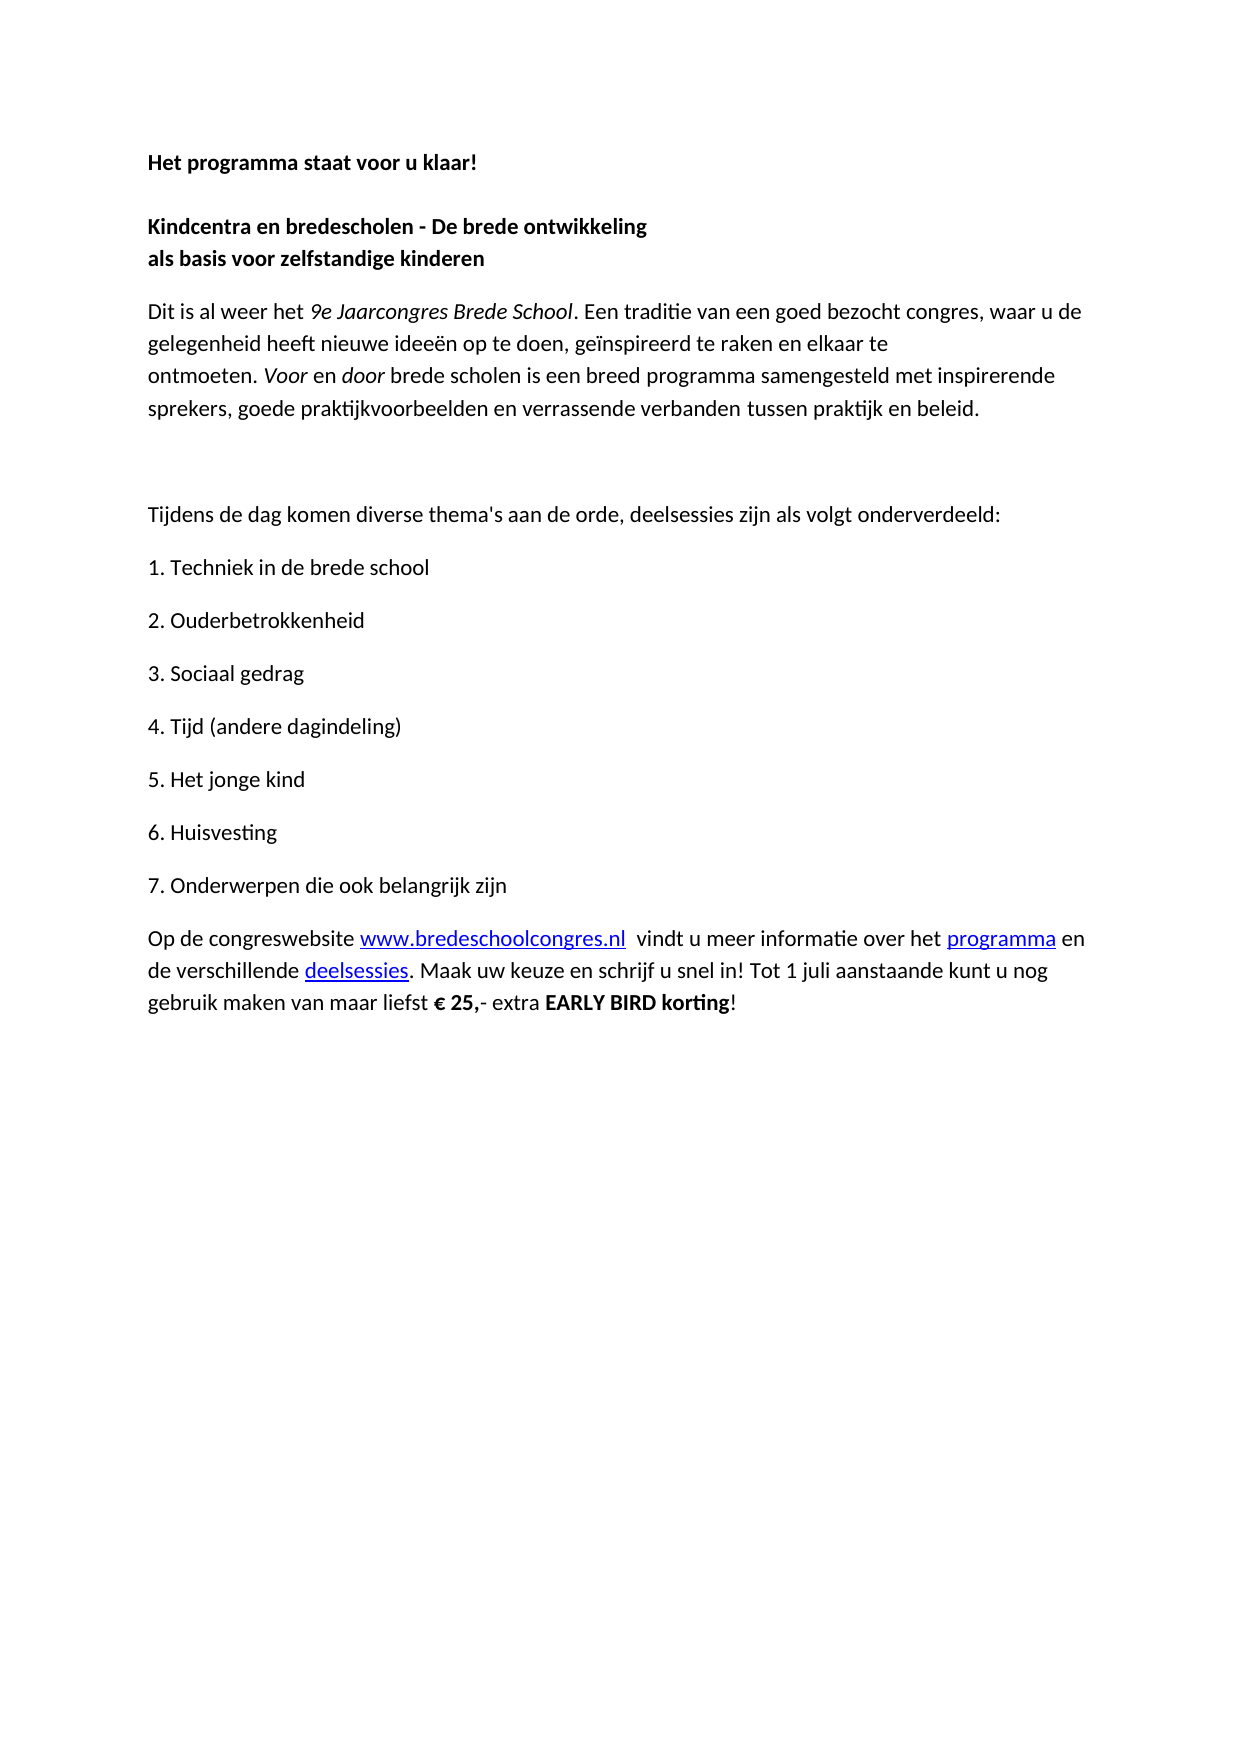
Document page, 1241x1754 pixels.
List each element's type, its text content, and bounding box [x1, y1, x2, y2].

text Op de congreswebsite www.bredeschoolcongres.nl vindt u meer informatie over het programma en de verschillende deelsessies. Maak uw keuze en schrijf u snel in! Tot 1 juli aanstaande kunt u nog gebruik maken van maar liefst € 25,- extra EARLY BIRD korting! [148, 924, 1093, 1048]
text 2. Ouderbetrokkenheid [148, 606, 1093, 634]
text Het programma staat voor u klaar! Kindcentra en bredescholen - De brede ontwikkeling als basis voor zelfstandige kinderen [148, 148, 1093, 272]
text Tijdens de dag komen diverse thema's aan de orde, deelsessies zijn als volgt onderverdeeld: [148, 500, 1093, 528]
text 3. Sociaal gedrag [148, 659, 1093, 687]
text 6. Huisvesting [148, 818, 1093, 846]
text 5. Het jonge kind [148, 765, 1093, 793]
text 7. Onderwerpen die ook belangrijk zijn [148, 871, 1093, 899]
text 4. Tijd (andere dagindeling) [148, 712, 1093, 740]
text 1. Techniek in de brede school [148, 553, 1093, 581]
text Dit is al weer het 9e Jaarcongres Brede School. Een traditie van een goed bezocht congres, waar u de gelegenheid heeft nieuwe ideeën op te doen, geïnspireerd te raken en elkaar te ontmoeten. Voor en door brede scholen is een breed programma samengesteld met inspirerende sprekers, goede praktijkvoorbeelden en verrassende verbanden tussen praktijk en beleid. [148, 297, 1093, 422]
